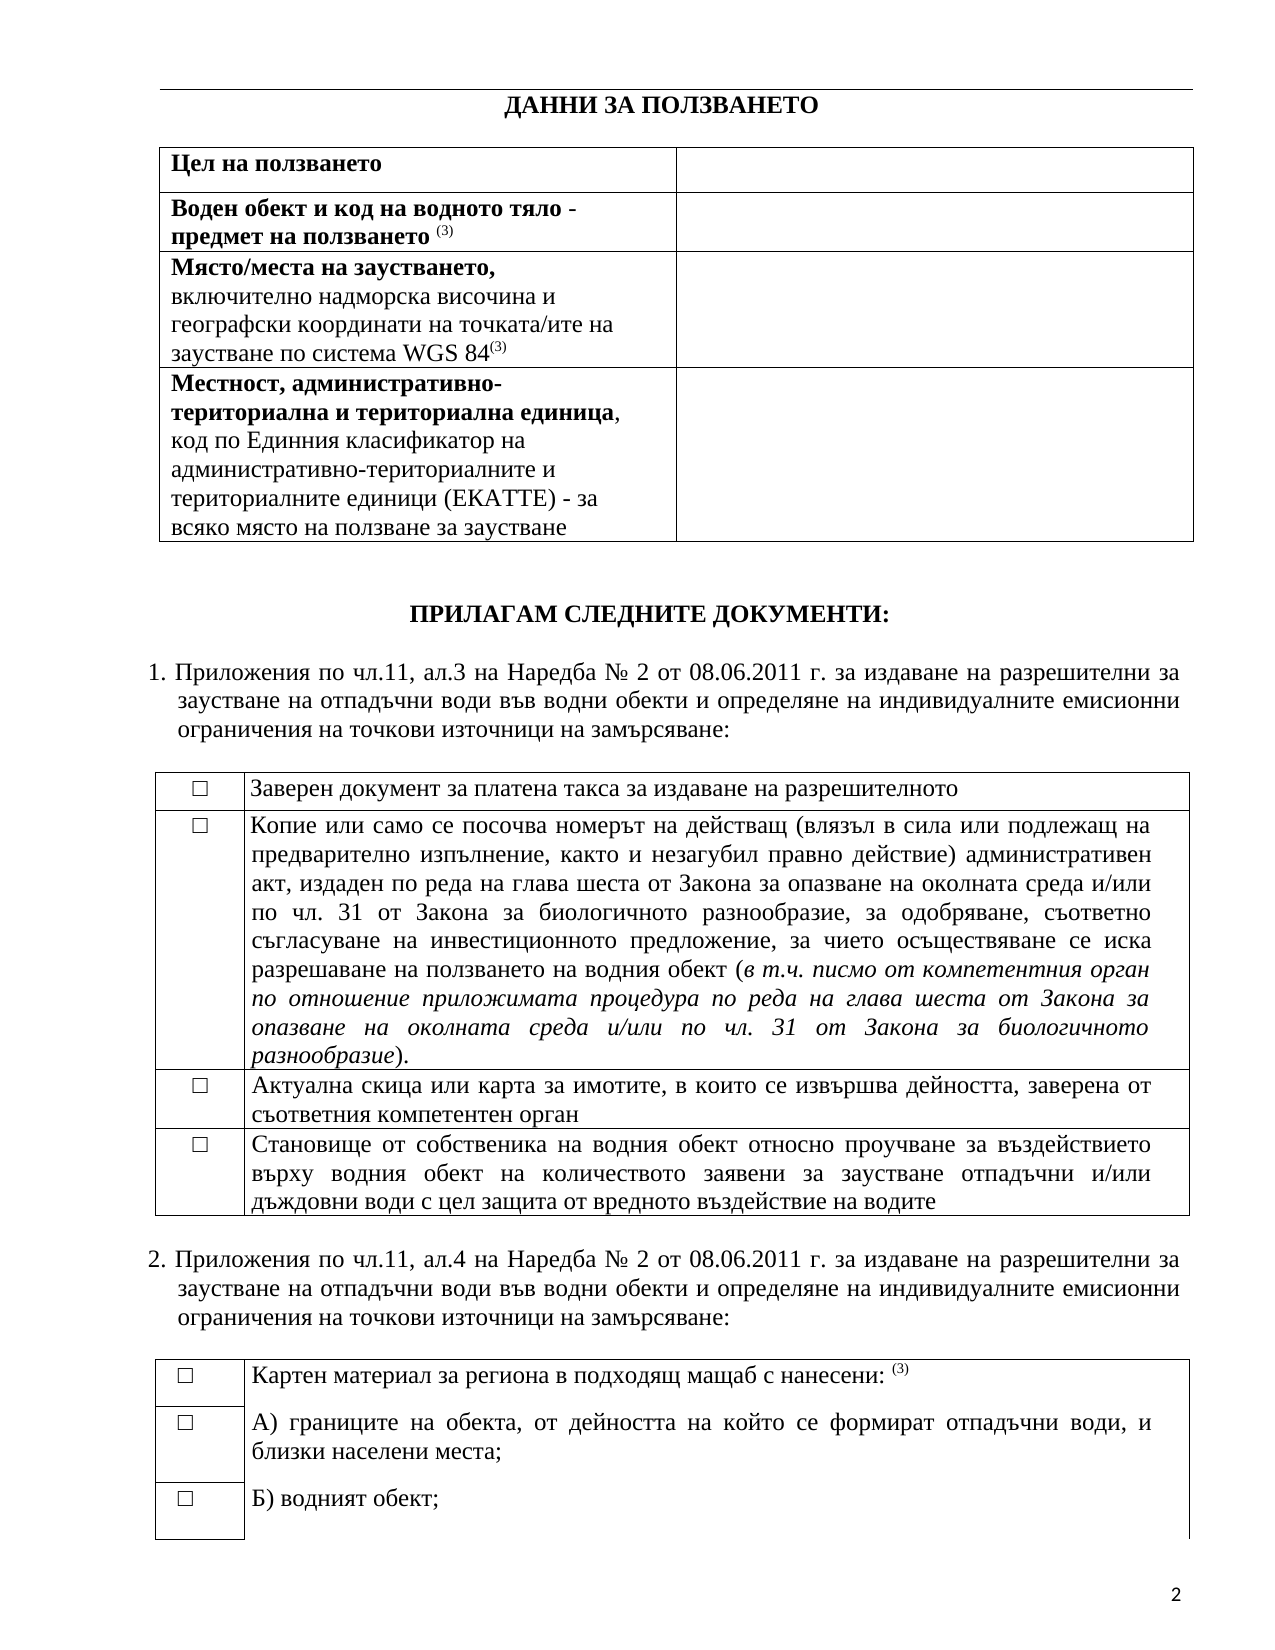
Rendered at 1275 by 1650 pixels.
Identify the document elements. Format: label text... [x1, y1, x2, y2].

table_cell [677, 193, 1193, 251]
table_cell Копие или само се посочва номерът на действащ (влязъл в сила или подлежащ на предварително изпълнение, както и незагубил правно действие) административен акт, издаден по реда на глава шеста от Закона за опазване на околната среда и/или по чл. 31 от Закона за биологичното разнообразие, за одобряване, съответно съгласуване на инвестиционното предложение, за чието осъществяване се иска разрешаване на ползването на водния обект (в т.ч. писмо от компетентния орган по отношение приложимата процедура по реда на глава шеста от Закона за опазване на околната среда и/или по чл. 31 от Закона за биологичното разнообразие). [245, 811, 1189, 1069]
table_cell Цел на ползването [160, 148, 676, 192]
table_header □ [156, 1360, 244, 1406]
table_header Картен материал за региона в подходящ мащаб с нанесени: (3) [245, 1360, 1189, 1406]
table_cell Място/места на заустването, включително надморска височина и географски координати на точката/ите на заустване по система WGS 84(3) [160, 252, 676, 367]
table_cell [677, 252, 1193, 367]
table_cell □ [156, 1070, 244, 1128]
table_cell [677, 148, 1193, 192]
table_cell Актуална скица или карта за имотите, в които се извършва дейността, заверена от съответния компетентен орган [245, 1070, 1189, 1128]
table_cell Становище от собственика на водния обект относно проучване за въздействието върху водния обект на количеството заявени за заустване отпадъчни и/или дъждовни води с цел защита от вредното въздействие на водите [245, 1129, 1189, 1215]
table_cell □ [156, 1407, 244, 1482]
table_cell Воден обект и код на водното тяло - предмет на ползването (3) [160, 193, 676, 251]
text ПРИЛАГАМ СЛЕДНИТЕ ДОКУМЕНТИ: [148, 599, 1152, 628]
text 2. Приложения по чл.11, ал.4 на Наредба № 2 от 08.06.2011 г. за издаване на разрешителни за заустване на отпадъчни води във водни обекти и определяне на индивидуалните емисионни ограничения на точкови източници на замърсяване: [148, 1244, 1181, 1330]
table_cell □ [156, 811, 244, 1069]
table_header □ [156, 773, 244, 809]
table_cell Местност, административно-териториална и териториална единица, код по Единния класификатор на административно-териториалните и териториалните единици (ЕКАТТЕ) - за всяко място на ползване за заустване [160, 368, 676, 541]
table_cell □ [156, 1483, 244, 1539]
table_cell ДАННИ ЗА ПОЛЗВАНЕТО [160, 90, 1193, 147]
table_cell Б) водният обект; [245, 1482, 1189, 1539]
table_cell А) границите на обекта, от дейността на който се формират отпадъчни води, и близки населени места; [245, 1406, 1189, 1482]
table_cell □ [156, 1129, 244, 1215]
text 1. Приложения по чл.11, ал.3 на Наредба № 2 от 08.06.2011 г. за издаване на разрешителни за заустване на отпадъчни води във водни обекти и определяне на индивидуалните емисионни ограничения на точкови източници на замърсяване: [148, 657, 1181, 743]
table_header Заверен документ за платена такса за издаване на разрешителното [245, 773, 1189, 809]
table_cell [677, 368, 1193, 541]
